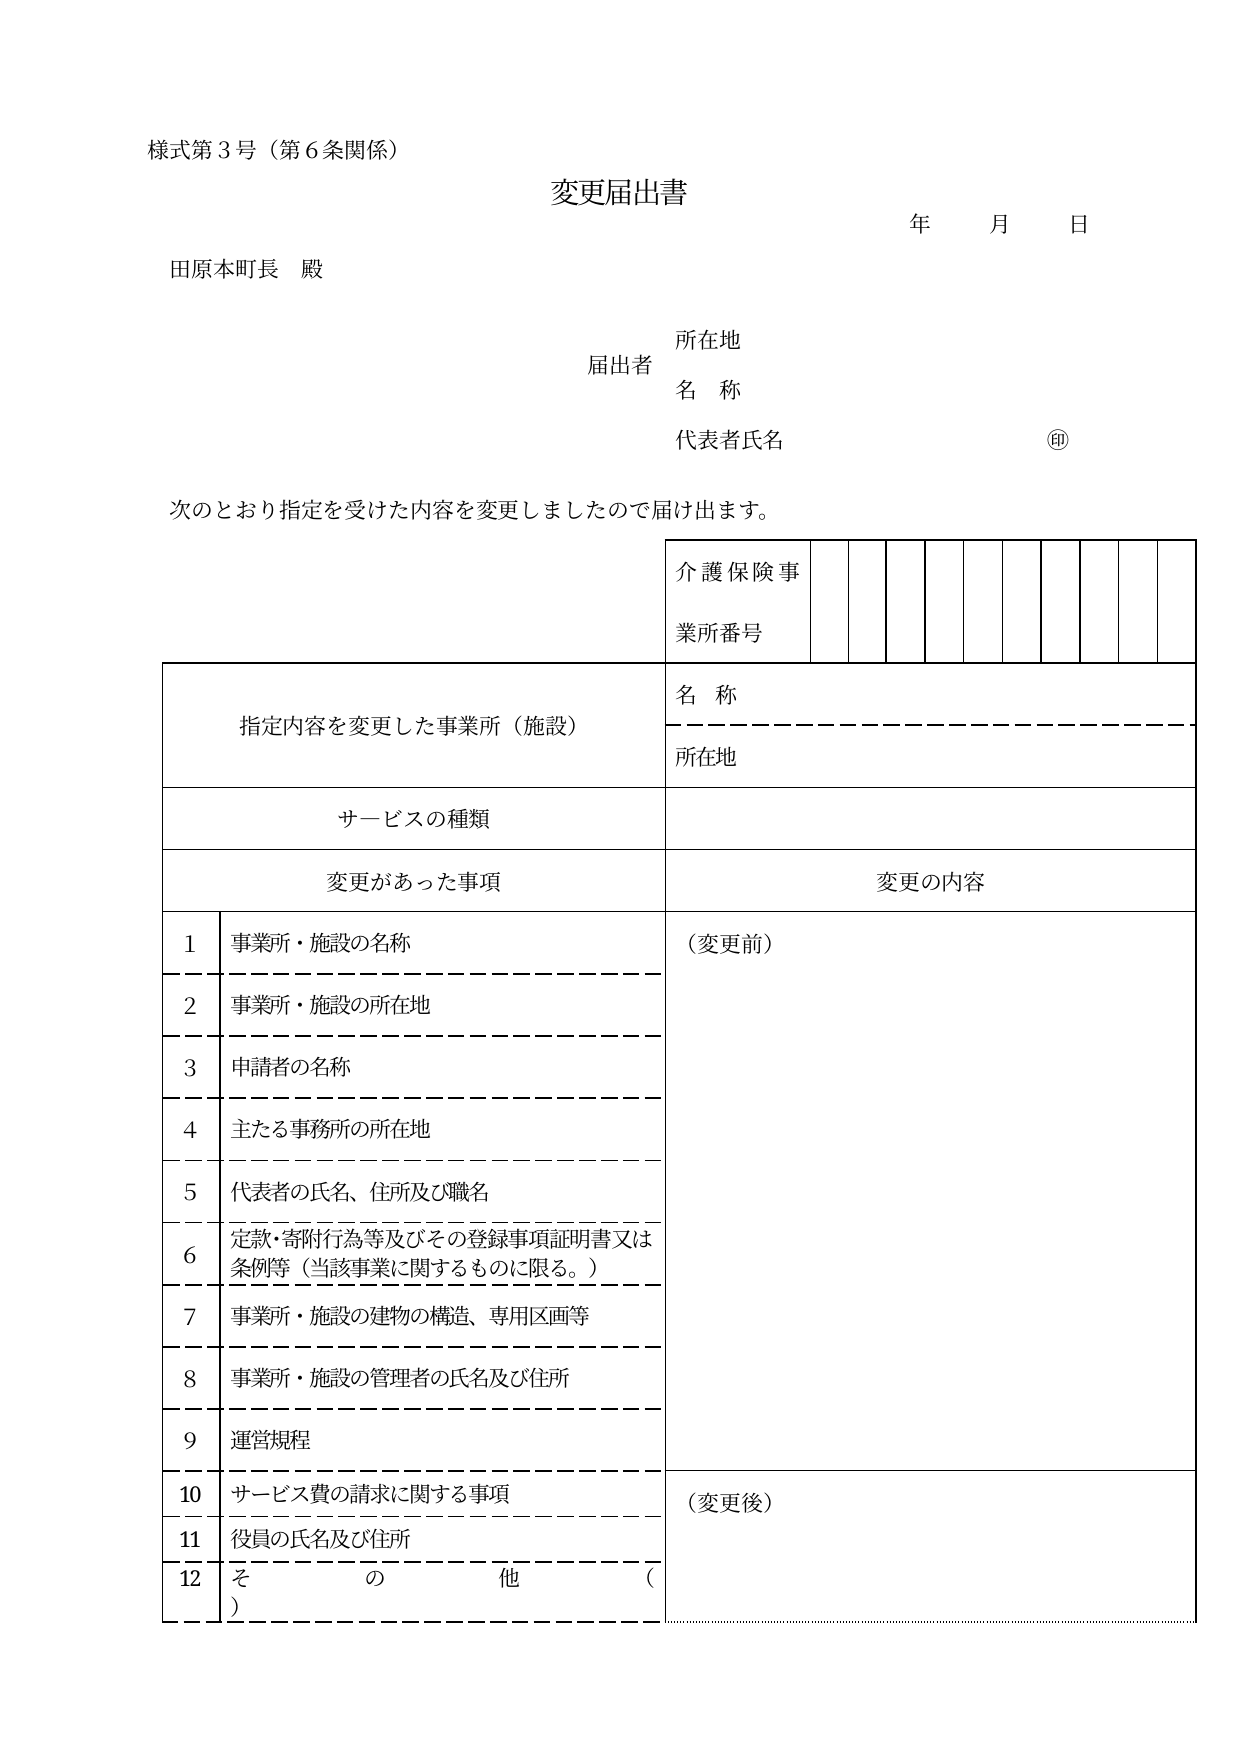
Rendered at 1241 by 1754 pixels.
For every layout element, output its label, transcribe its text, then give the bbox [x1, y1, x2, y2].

table_header [811, 541, 848, 662]
table_cell 名 称 [666, 664, 1195, 724]
table_cell 所在地 [666, 724, 1195, 786]
table_cell 主たる事務所の所在地 [221, 1097, 665, 1159]
table_cell サ―ビスの種類 [163, 788, 665, 848]
table_cell 申請者の名称 [221, 1035, 665, 1097]
text 変更届出書 [148, 180, 1092, 209]
table_header [849, 541, 885, 662]
table_cell （変更後） [666, 1471, 1195, 1621]
table_cell 事業所・施設の所在地 [221, 973, 665, 1035]
text 次のとおり指定を受けた内容を変更しましたので届け出ます。 [148, 478, 1092, 539]
text 田原本町長 殿 [148, 238, 1092, 299]
table_cell 定款･寄附行為等及びその登録事項証明書又は条例等（当該事業に関するものに限る。） [221, 1222, 665, 1284]
table_header 介護保険事業所番号 [666, 541, 810, 662]
table_cell 11 [163, 1516, 219, 1561]
table_header [1119, 541, 1157, 662]
table_cell 役員の氏名及び住所 [221, 1516, 665, 1561]
table_header [1003, 541, 1040, 662]
table_cell ８ [163, 1346, 219, 1408]
text 所在地 [675, 299, 1092, 353]
table_cell 10 [163, 1470, 219, 1516]
table_cell １ [163, 912, 219, 973]
table_cell ３ [163, 1035, 219, 1097]
table_cell （変更前） [666, 912, 1195, 1470]
table_cell ７ [163, 1284, 219, 1346]
table_header [1081, 541, 1118, 662]
table_header [1042, 541, 1079, 662]
table_cell ６ [163, 1222, 219, 1284]
table_cell 変更があった事項 [163, 850, 665, 911]
table_cell ４ [163, 1097, 219, 1159]
table_cell サービス費の請求に関する事項 [221, 1470, 665, 1516]
table_cell ９ [163, 1408, 219, 1470]
text 届出者 [587, 353, 1092, 378]
table_cell 運営規程 [221, 1408, 665, 1470]
table_header [964, 541, 1002, 662]
table_cell 変更の内容 [666, 850, 1195, 911]
table_cell 事業所・施設の名称 [221, 912, 665, 973]
text 様式第３号（第６条関係） [148, 119, 1092, 180]
table_cell ５ [163, 1160, 219, 1222]
table_cell その他（ ） [221, 1561, 665, 1621]
table_cell 事業所・施設の建物の構造、専用区画等 [221, 1284, 665, 1346]
table_header [1158, 541, 1195, 662]
table_cell 代表者の氏名、住所及び職名 [221, 1160, 665, 1222]
table_cell 指定内容を変更した事業所（施設） [163, 664, 665, 786]
text 名 称 [675, 378, 1092, 403]
table_cell [666, 788, 1195, 848]
table_header [926, 541, 963, 662]
text 代表者氏名 ㊞ [675, 428, 1092, 453]
table_cell ２ [163, 973, 219, 1035]
text 年 月 日 [148, 209, 1092, 238]
table_cell 事業所・施設の管理者の氏名及び住所 [221, 1346, 665, 1408]
table_header [887, 541, 924, 662]
table_cell 12 [163, 1561, 219, 1621]
